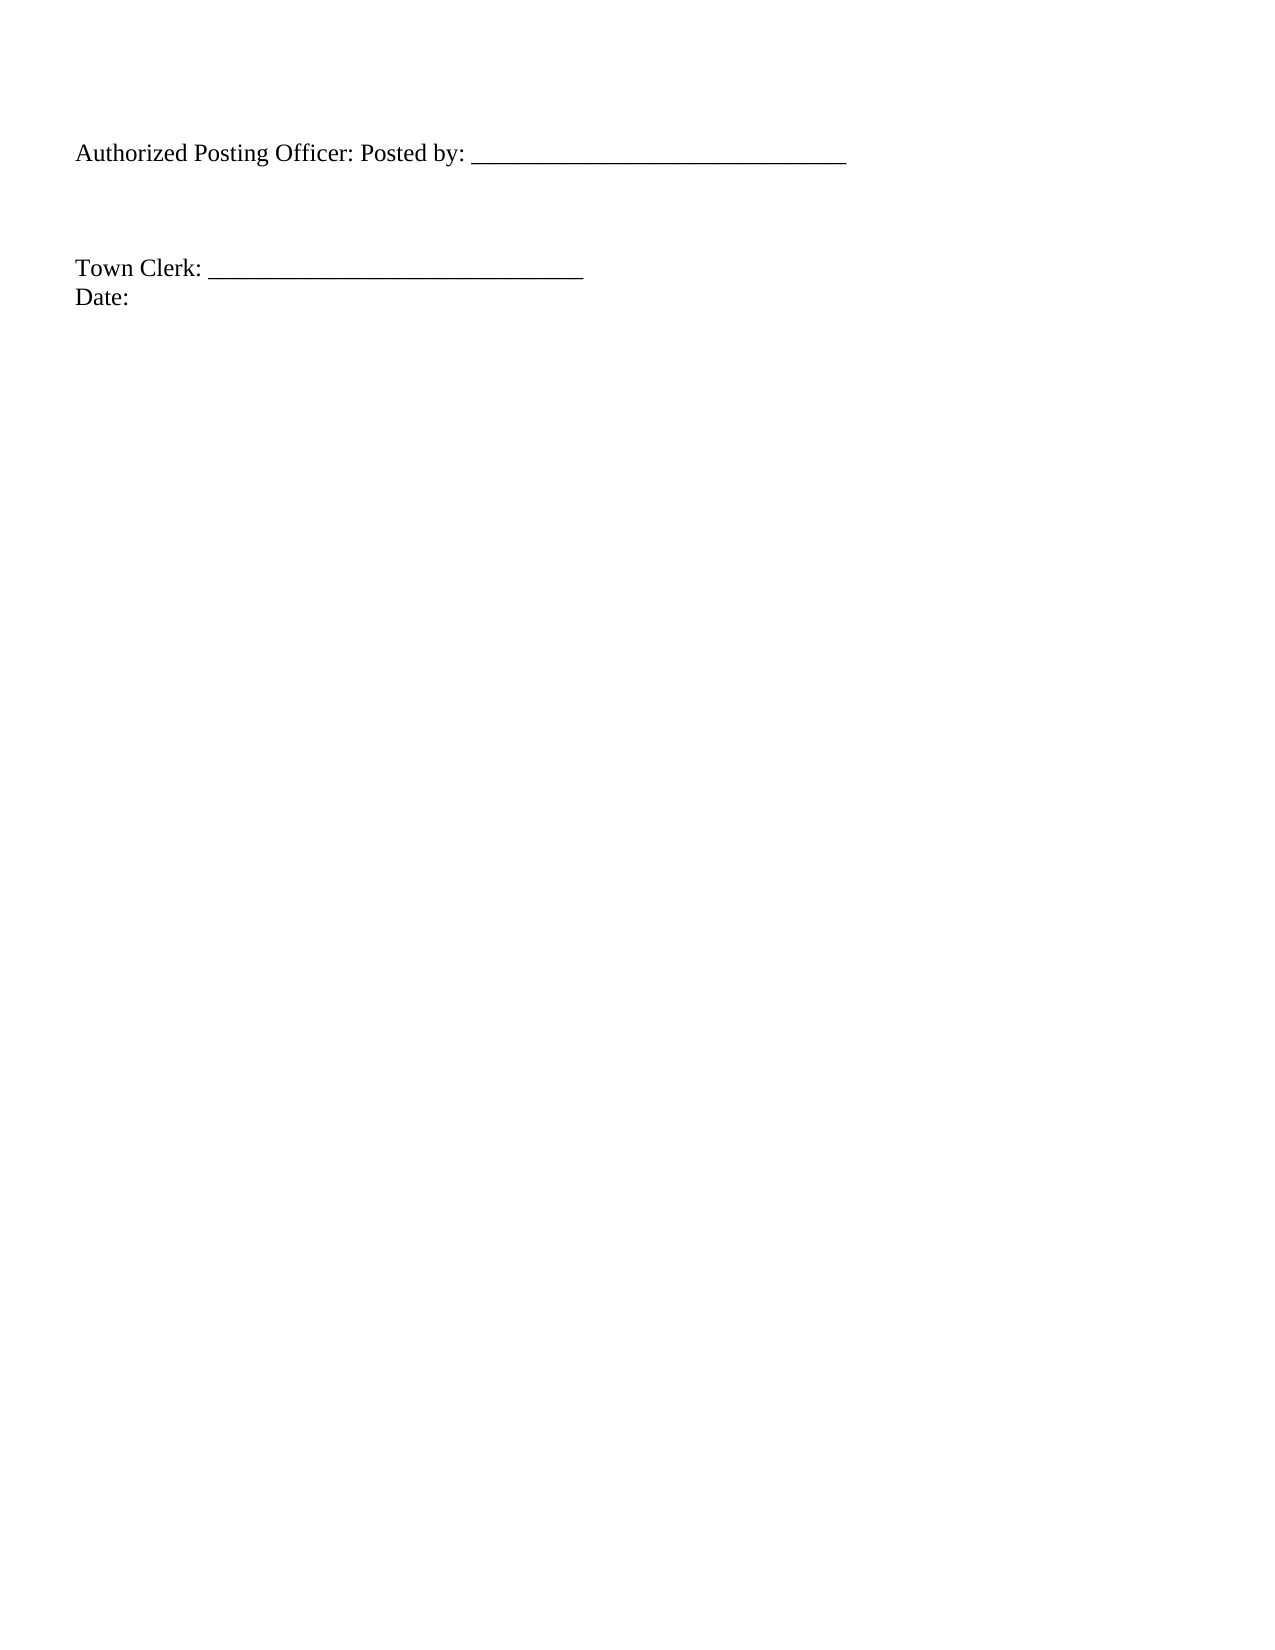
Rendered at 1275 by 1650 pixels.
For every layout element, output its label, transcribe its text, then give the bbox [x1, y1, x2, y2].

text Authorized Posting Officer: Posted by: ______________________________ [75, 109, 1200, 195]
text Town Clerk: ______________________________ Date: [75, 253, 1200, 310]
